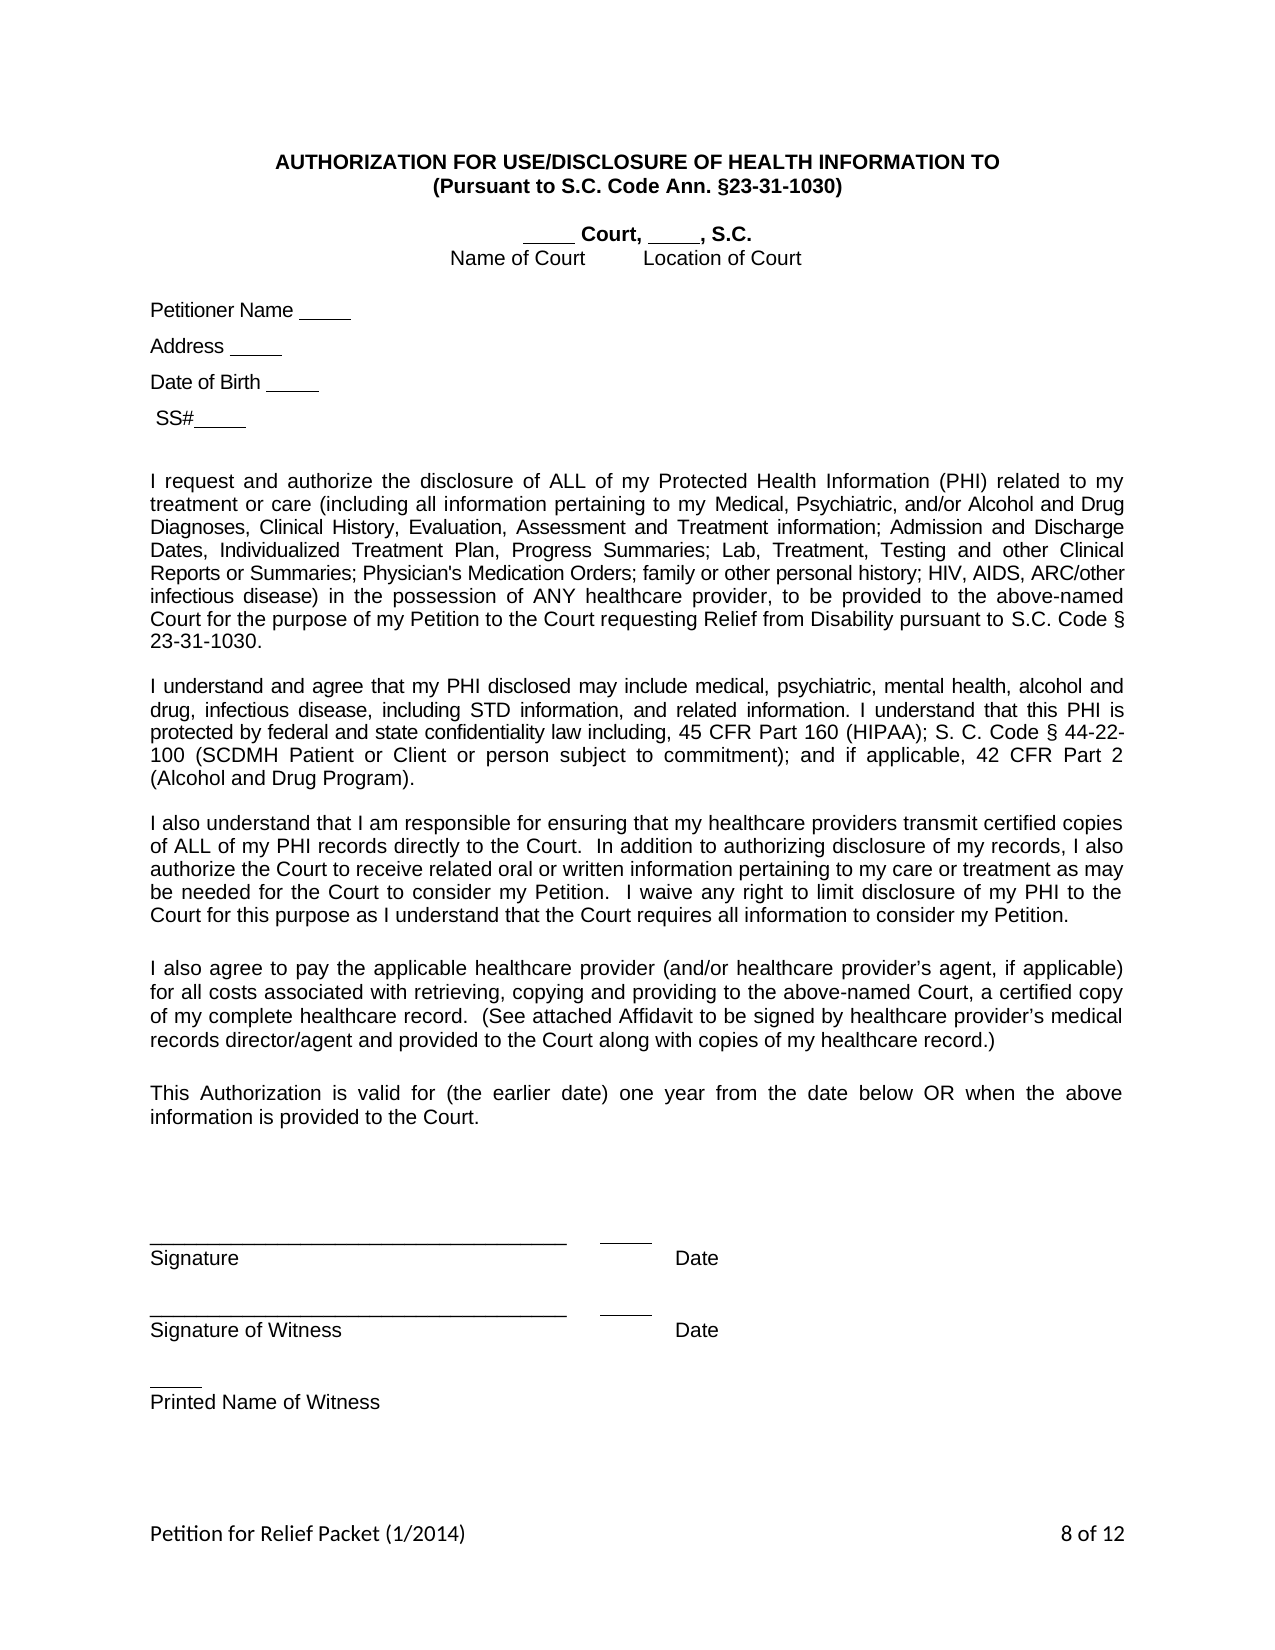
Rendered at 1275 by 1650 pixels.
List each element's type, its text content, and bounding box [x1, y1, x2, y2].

text I understand and agree that my PHI disclosed may include medical, psychiatric, mental health, alcohol and drug, infectious disease, including STD information, and related information. I understand that this PHI is protected by federal and state confidentiality law including, 45 CFR Part 160 (HIPAA); S. C. Code § 44-22-100 (SCDMH Patient or Client or person subject to commitment); and if applicable, 42 CFR Part 2 (Alcohol and Drug Program). [150, 676, 1125, 790]
text ____________________________________ [150, 1294, 1166, 1318]
text SS# [150, 406, 1125, 429]
text Signature of Witness Date [150, 1318, 1166, 1342]
text Signature Date [150, 1246, 1166, 1270]
text Printed Name of Witness [150, 1390, 1125, 1414]
text Date of Birth [150, 370, 1125, 394]
text I also agree to pay the applicable healthcare provider (and/or healthcare provider’s agent, if applicable) for all costs associated with retrieving, copying and providing to the above-named Court, a certified copy of my complete healthcare record. (See attached Affidavit to be signed by healthcare provider’s medical records director/agent and provided to the Court along with copies of my healthcare record.) [150, 956, 1125, 1051]
text Name of Court Location of Court [150, 246, 1125, 270]
text I request and authorize the disclosure of ALL of my Protected Health Information (PHI) related to my treatment or care (including all information pertaining to my Medical, Psychiatric, and/or Alcohol and Drug Diagnoses, Clinical History, Evaluation, Assessment and Treatment information; Admission and Discharge Dates, Individualized Treatment Plan, Progress Summaries; Lab, Treatment, Testing and other Clinical Reports or Summaries; Physician's Medication Orders; family or other personal history; HIV, AIDS, ARC/other infectious disease) in the possession of ANY healthcare provider, to be provided to the above-named Court for the purpose of my Petition to the Court requesting Relief from Disability pursuant to S.C. Code § 23-31-1030. [150, 471, 1125, 653]
text ____________________________________ [150, 1222, 1166, 1246]
text Court, , S.C. [150, 222, 1125, 246]
text This Authorization is valid for (the earlier date) one year from the date below OR when the above information is provided to the Court. [150, 1081, 1125, 1128]
text I also understand that I am responsible for ensuring that my healthcare providers transmit certified copies of ALL of my PHI records directly to the Court. In addition to authorizing disclosure of my records, I also authorize the Court to receive related oral or written information pertaining to my care or treatment as may be needed for the Court to consider my Petition. I waive any right to limit disclosure of my PHI to the Court for this purpose as I understand that the Court requires all information to consider my Petition. [150, 812, 1125, 926]
text Petitioner Name [150, 298, 1125, 322]
text (Pursuant to S.C. Code Ann. §23-31-1030) [150, 174, 1125, 198]
text Address [150, 334, 1125, 358]
text AUTHORIZATION FOR USE/DISCLOSURE OF HEALTH INFORMATION TO [150, 150, 1125, 174]
